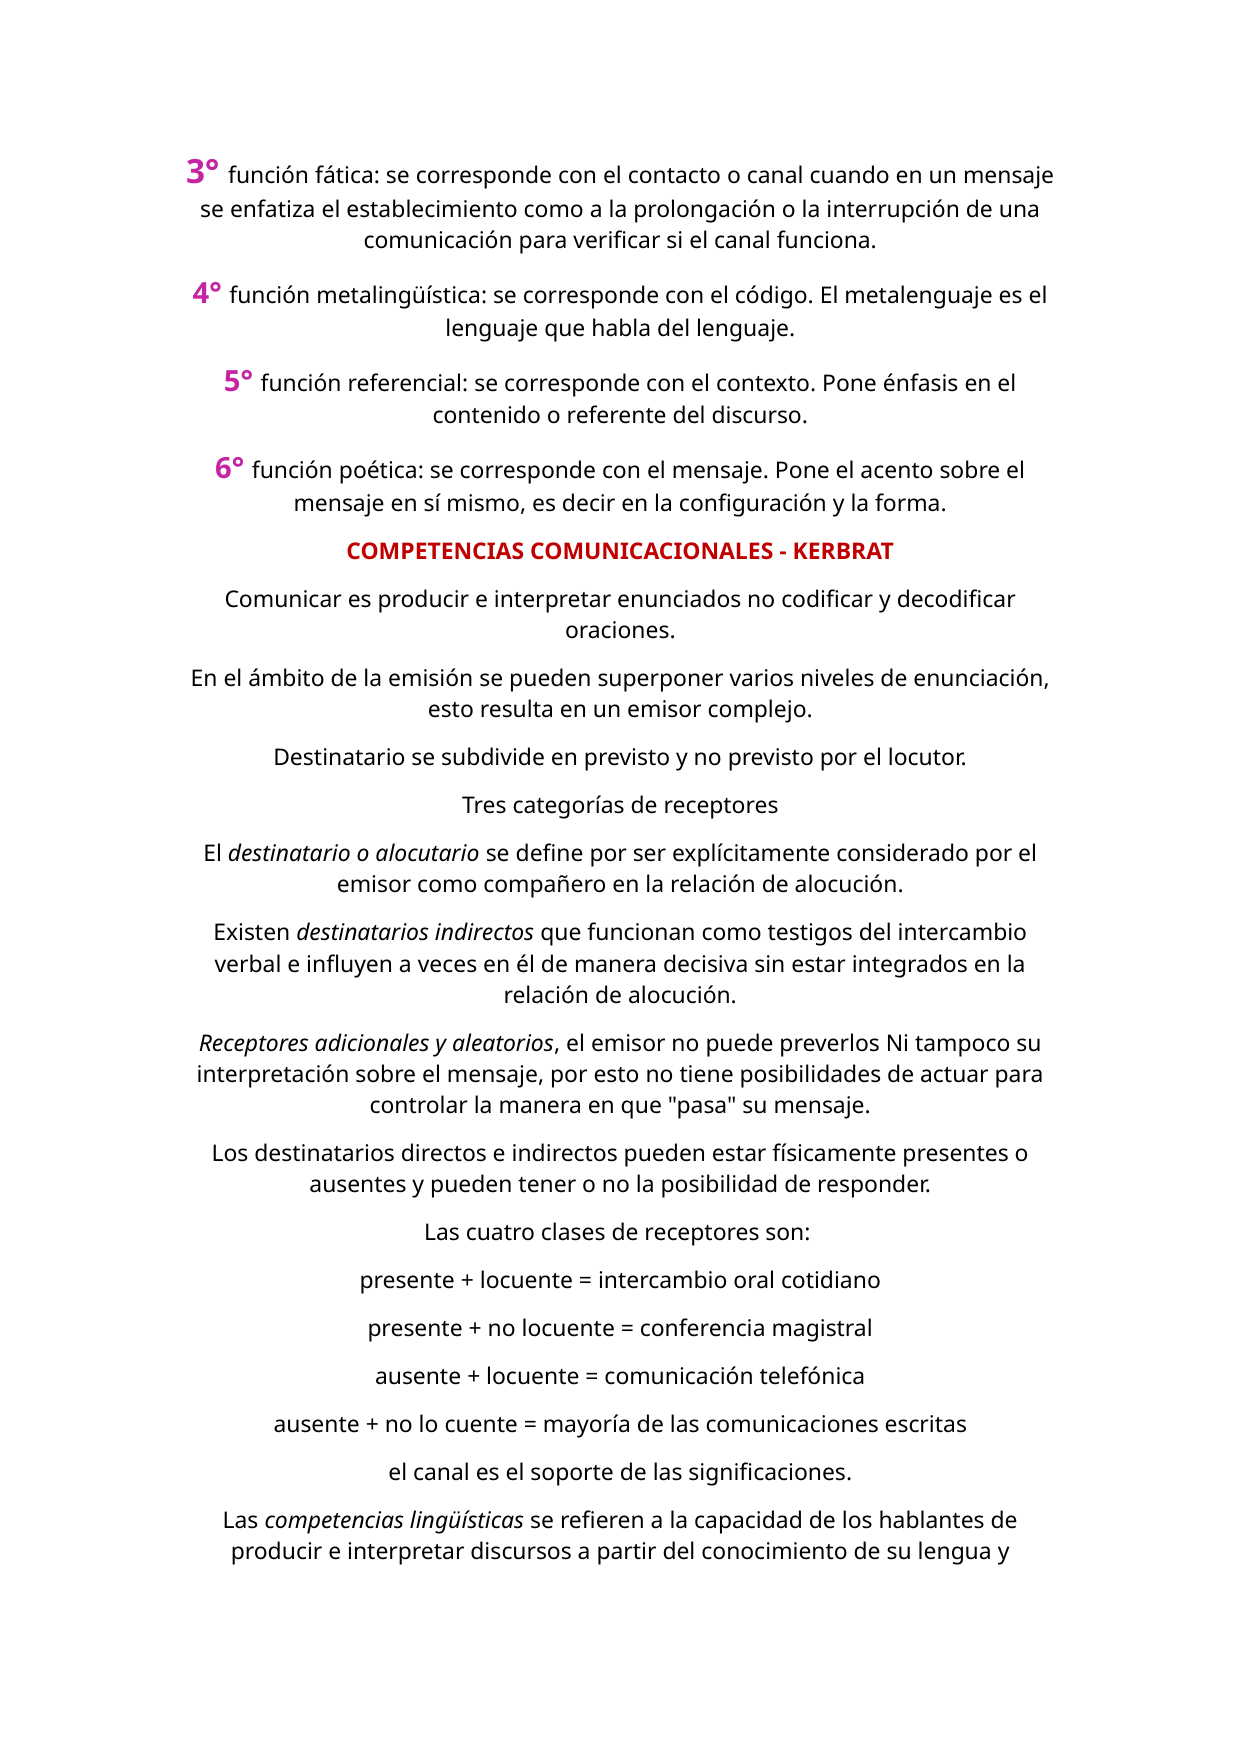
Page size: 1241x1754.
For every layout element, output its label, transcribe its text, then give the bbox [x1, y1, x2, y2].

text 3° función fática: se corresponde con el contacto o canal cuando en un mensaje se enfatiza el establecimiento como a la prolongación o la interrupción de una comunicación para verificar si el canal funciona. [177, 148, 1063, 256]
text ausente + no lo cuente = mayoría de las comunicaciones escritas [177, 1408, 1063, 1439]
text 6° función poética: se corresponde con el mensaje. Pone el acento sobre el mensaje en sí mismo, es decir en la configuración y la forma. [177, 447, 1063, 518]
text El destinatario o alocutario se define por ser explícitamente considerado por el emisor como compañero en la relación de alocución. [177, 837, 1063, 899]
text presente + locuente = intercambio oral cotidiano [177, 1264, 1063, 1295]
text Destinatario se subdivide en previsto y no previsto por el locutor. [177, 741, 1063, 772]
text el canal es el soporte de las significaciones. [177, 1456, 1063, 1487]
text Comunicar es producir e interpretar enunciados no codificar y decodificar oraciones. [177, 583, 1063, 645]
text presente + no locuente = conferencia magistral [177, 1312, 1063, 1343]
text En el ámbito de la emisión se pueden superponer varios niveles de enunciación, esto resulta en un emisor complejo. [177, 662, 1063, 724]
text Los destinatarios directos e indirectos pueden estar físicamente presentes o ausentes y pueden tener o no la posibilidad de responder. [177, 1137, 1063, 1199]
text 5° función referencial: se corresponde con el contexto. Pone énfasis en el contenido o referente del discurso. [177, 360, 1063, 431]
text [177, 1504, 1063, 1566]
text 4° función metalingüística: se corresponde con el código. El metalenguaje es el lenguaje que habla del lenguaje. [177, 272, 1063, 343]
text ausente + locuente = comunicación telefónica [177, 1360, 1063, 1391]
text Receptores adicionales y aleatorios, el emisor no puede preverlos Ni tampoco su interpretación sobre el mensaje, por esto no tiene posibilidades de actuar para controlar la manera en que "pasa" su mensaje. [177, 1027, 1063, 1120]
text Tres categorías de receptores [177, 789, 1063, 820]
text Las cuatro clases de receptores son: [177, 1216, 1063, 1247]
text COMPETENCIAS COMUNICACIONALES - KERBRAT [177, 535, 1063, 566]
text Existen destinatarios indirectos que funcionan como testigos del intercambio verbal e influyen a veces en él de manera decisiva sin estar integrados en la relación de alocución. [177, 916, 1063, 1010]
